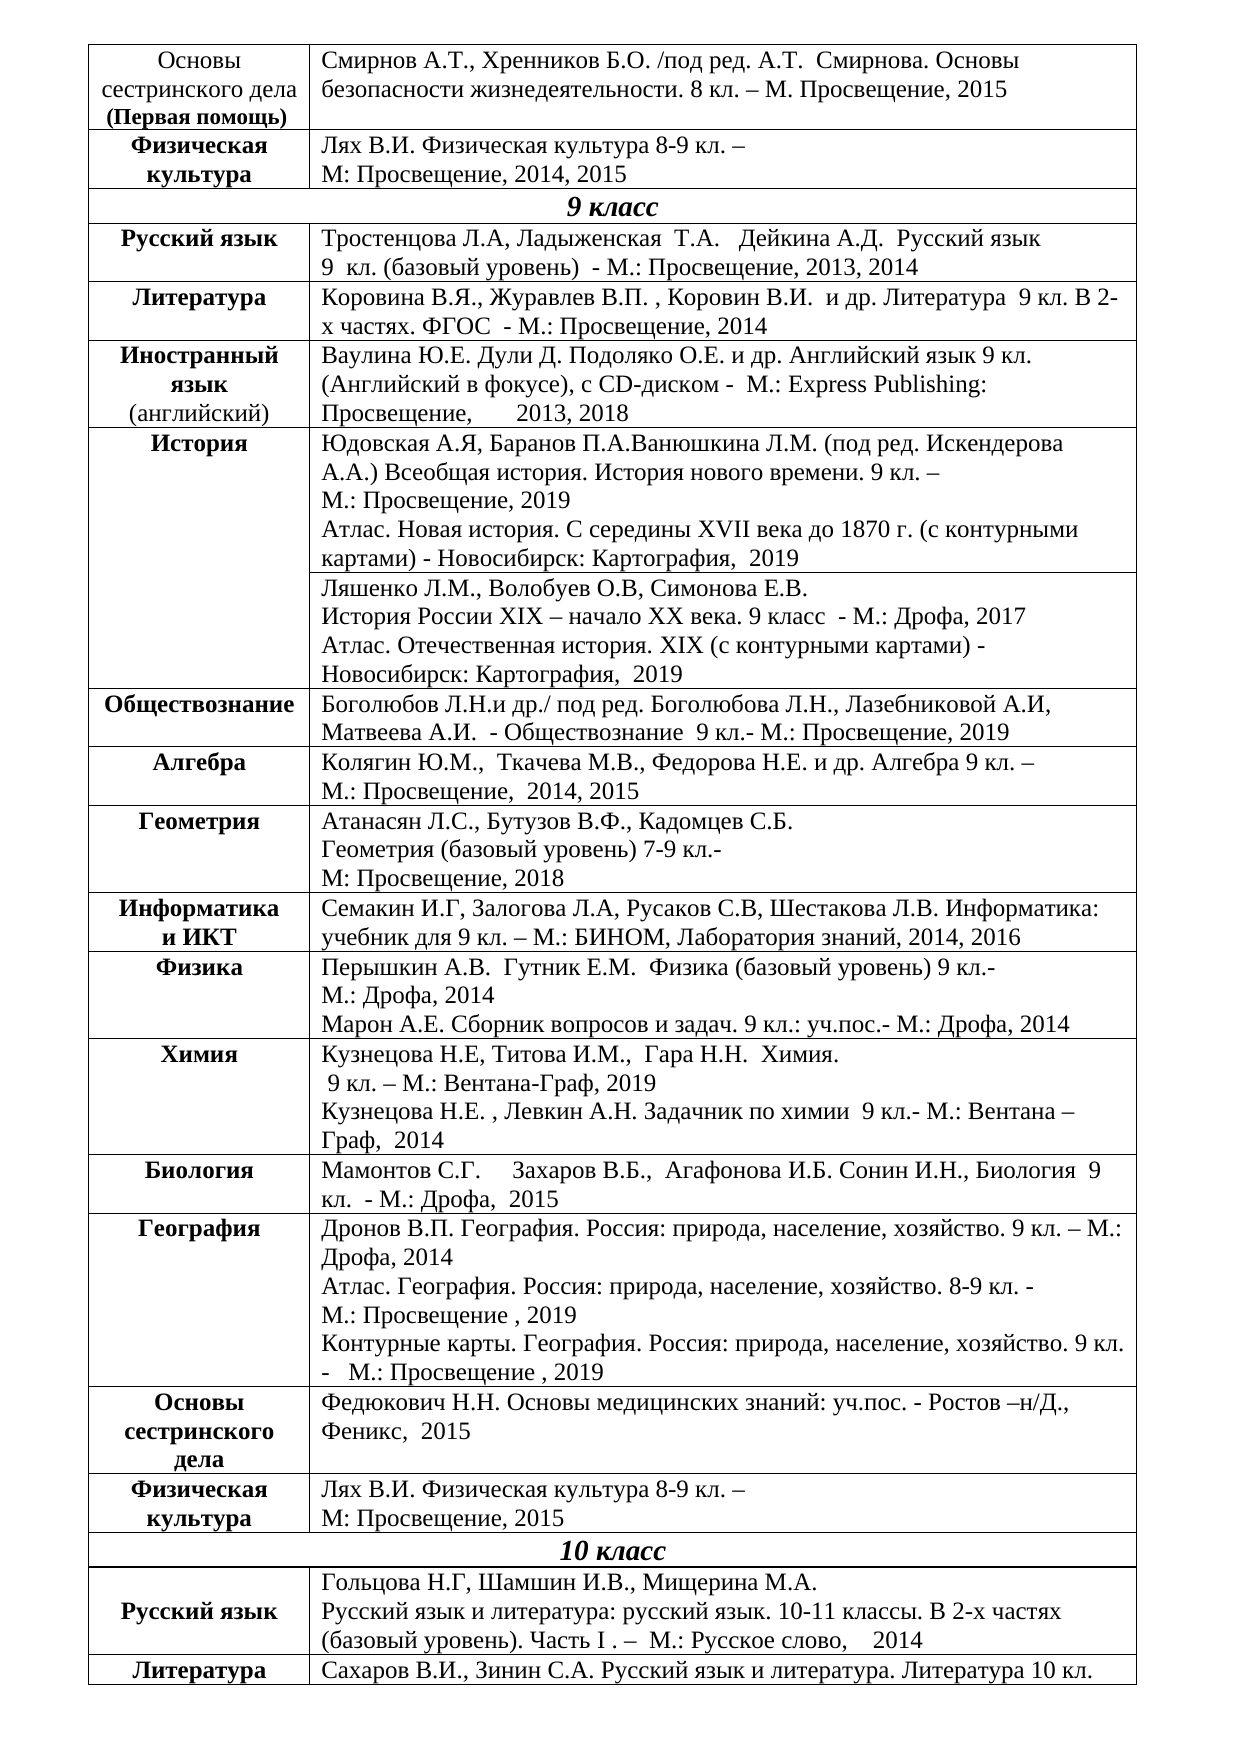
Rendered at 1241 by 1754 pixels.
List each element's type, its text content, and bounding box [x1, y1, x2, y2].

table_cell Дронов В.П. География. Россия: природа, население, хозяйство. 9 кл. – М.: Дрофа, 2014 Атлас. География. Россия: природа, население, хозяйство. 8-9 кл. - М.: Просвещение , 2019 Контурные карты. География. Россия: природа, население, хозяйство. 9 кл. - М.: Просвещение , 2019 [310, 1214, 1136, 1386]
table_cell Физическая культура [89, 1474, 309, 1532]
table_cell Биология [89, 1155, 309, 1212]
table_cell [310, 45, 1136, 129]
table_cell Федюкович Н.Н. Основы медицинских знаний: уч.пос. - Ростов –н/Д., Феникс, 2015 [310, 1387, 1136, 1473]
table_cell Информатика и ИКТ [89, 893, 309, 951]
table_cell Лях В.И. Физическая культура 8-9 кл. – М: Просвещение, 2014, 2015 [310, 130, 1136, 188]
table_cell Ваулина Ю.Е. Дули Д. Подоляко О.Е. и др. Английский язык 9 кл. (Английский в фокусе), с CD-диском - М.: Express Publishing: Просвещение, 2013, 2018 [310, 341, 1136, 427]
table_cell Обществознание [89, 689, 309, 746]
table_cell Физическая культура [89, 130, 309, 188]
table_cell Юдовская А.Я, Баранов П.А.Ванюшкина Л.М. (под ред. Искендерова А.А.) Всеобщая история. История нового времени. 9 кл. – М.: Просвещение, 2019 Атлас. Новая история. С середины XVII века до 1870 г. (с контурными картами) - Новосибирск: Картография, 2019 [310, 428, 1136, 572]
table_cell Гольцова Н.Г, Шамшин И.В., Мищерина М.А. Русский язык и литература: русский язык. 10-11 классы. В 2-х частях (базовый уровень). Часть I . – М.: Русское слово, 2014 [310, 1568, 1136, 1654]
table_cell Русский язык [89, 1568, 309, 1654]
table_cell География [89, 1214, 309, 1386]
table_cell Химия [89, 1039, 309, 1154]
table_cell Физика [89, 952, 309, 1038]
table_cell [310, 1655, 1136, 1683]
table_cell Литература [89, 282, 309, 339]
table_cell Основы сестринского дела (Первая помощь) [89, 45, 309, 129]
table_cell Русский язык [89, 224, 309, 281]
table_cell Алгебра [89, 747, 309, 805]
table_cell Атанасян Л.С., Бутузов В.Ф., Кадомцев С.Б. Геометрия (базовый уровень) 7-9 кл.- М: Просвещение, 2018 [310, 806, 1136, 892]
table_cell Геометрия [89, 806, 309, 892]
table_cell Боголюбов Л.Н.и др./ под ред. Боголюбова Л.Н., Лазебниковой А.И, Матвеева А.И. - Обществознание 9 кл.- М.: Просвещение, 2019 [310, 689, 1136, 746]
table_cell Тростенцова Л.А, Ладыженская Т.А. Дейкина А.Д. Русский язык 9 кл. (базовый уровень) - М.: Просвещение, 2013, 2014 [310, 224, 1136, 281]
table_cell Коровина В.Я., Журавлев В.П. , Коровин В.И. и др. Литература 9 кл. В 2-х частях. ФГОС - М.: Просвещение, 2014 [310, 282, 1136, 339]
table_cell Ляшенко Л.М., Волобуев О.В, Симонова Е.В. История России XIX – начало XX века. 9 класс - М.: Дрофа, 2017 Атлас. Отечественная история. XIX (с контурными картами) - Новосибирск: Картография, 2019 [310, 573, 1136, 688]
table_cell Мамонтов С.Г. Захаров В.Б., Агафонова И.Б. Сонин И.Н., Биология 9 кл. - М.: Дрофа, 2015 [310, 1155, 1136, 1212]
table_cell Иностранный язык (английский) [89, 341, 309, 427]
table_cell Перышкин А.В. Гутник Е.М. Физика (базовый уровень) 9 кл.- М.: Дрофа, 2014 Марон А.Е. Сборник вопросов и задач. 9 кл.: уч.пос.- М.: Дрофа, 2014 [310, 952, 1136, 1038]
table_cell История [89, 428, 309, 688]
table_cell Лях В.И. Физическая культура 8-9 кл. – М: Просвещение, 2015 [310, 1474, 1136, 1532]
table_cell Кузнецова Н.Е, Титова И.М., Гара Н.Н. Химия. 9 кл. – М.: Вентана-Граф, 2019 Кузнецова Н.Е. , Левкин А.Н. Задачник по химии 9 кл.- М.: Вентана – Граф, 2014 [310, 1039, 1136, 1154]
table_cell 10 класс [89, 1533, 1136, 1566]
table_cell Семакин И.Г, Залогова Л.А, Русаков С.В, Шестакова Л.В. Информатика: учебник для 9 кл. – М.: БИНОМ, Лаборатория знаний, 2014, 2016 [310, 893, 1136, 951]
table_cell Литература [89, 1655, 309, 1683]
table_cell Колягин Ю.М., Ткачева М.В., Федорова Н.Е. и др. Алгебра 9 кл. – М.: Просвещение, 2014, 2015 [310, 747, 1136, 805]
table_cell 9 класс [89, 189, 1136, 222]
table_cell Основы сестринского дела [89, 1387, 309, 1473]
